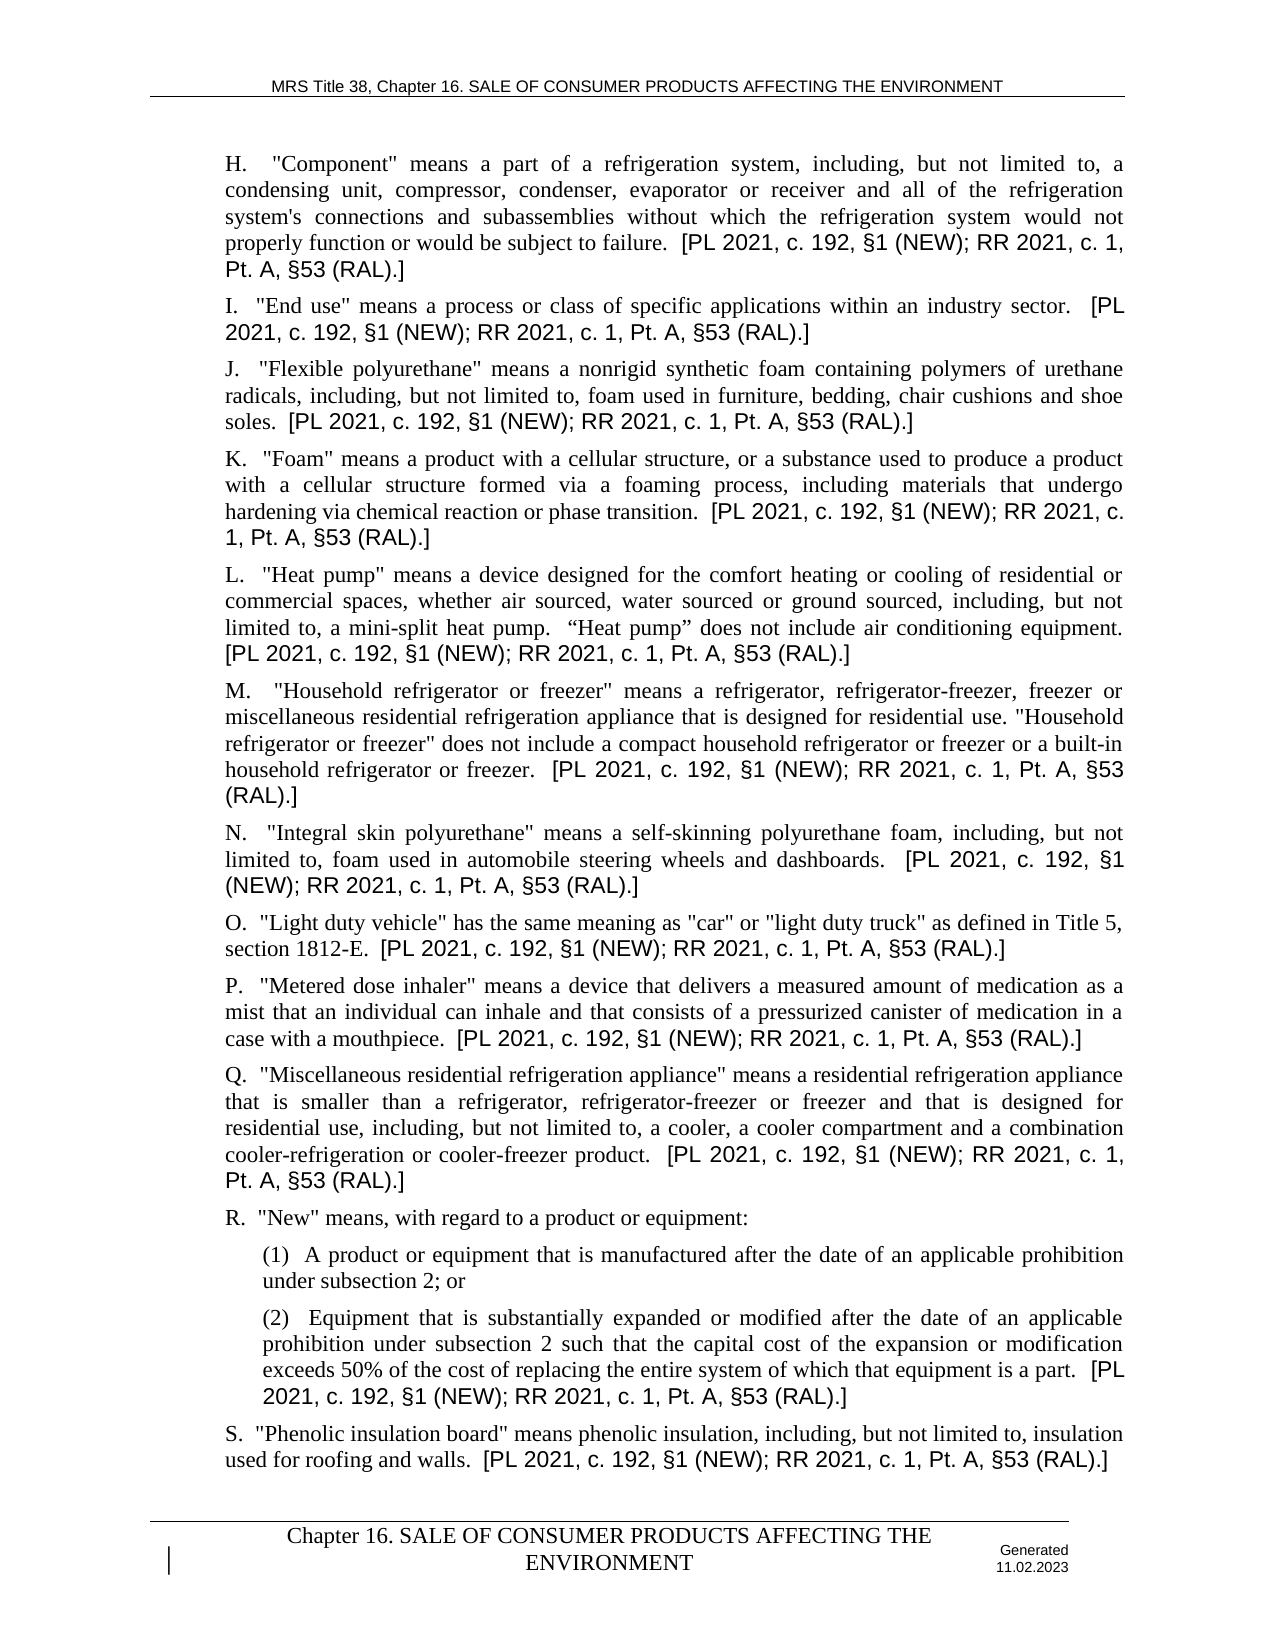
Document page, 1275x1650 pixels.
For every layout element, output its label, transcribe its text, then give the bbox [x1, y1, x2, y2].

text Q. "Miscellaneous residential refrigeration appliance" means a residential refrigeration appliance that is smaller than a refrigerator, refrigerator-freezer or freezer and that is designed for residential use, including, but not limited to, a cooler, a cooler compartment and a combination cooler-refrigeration or cooler-freezer product. [PL 2021, c. 192, §1 (NEW); RR 2021, c. 1, Pt. A, §53 (RAL).] [225, 1062, 1125, 1193]
text H. "Component" means a part of a refrigeration system, including, but not limited to, a condensing unit, compressor, condenser, evaporator or receiver and all of the refrigeration system's connections and subassemblies without which the refrigeration system would not properly function or would be subject to failure. [PL 2021, c. 192, §1 (NEW); RR 2021, c. 1, Pt. A, §53 (RAL).] [225, 150, 1125, 282]
text K. "Foam" means a product with a cellular structure, or a substance used to produce a product with a cellular structure formed via a foaming process, including materials that undergo hardening via chemical reaction or phase transition. [PL 2021, c. 192, §1 (NEW); RR 2021, c. 1, Pt. A, §53 (RAL).] [225, 445, 1125, 551]
text (1) A product or equipment that is manufactured after the date of an applicable prohibition under subsection 2; or [262, 1241, 1125, 1293]
text N. "Integral skin polyurethane" means a self-skinning polyurethane foam, including, but not limited to, foam used in automobile steering wheels and dashboards. [PL 2021, c. 192, §1 (NEW); RR 2021, c. 1, Pt. A, §53 (RAL).] [225, 819, 1125, 898]
text I. "End use" means a process or class of specific applications within an industry sector. [PL 2021, c. 192, §1 (NEW); RR 2021, c. 1, Pt. A, §53 (RAL).] [225, 292, 1125, 345]
text L. "Heat pump" means a device designed for the comfort heating or cooling of residential or commercial spaces, whether air sourced, water sourced or ground sourced, including, but not limited to, a mini-split heat pump. “Heat pump” does not include air conditioning equipment. [PL 2021, c. 192, §1 (NEW); RR 2021, c. 1, Pt. A, §53 (RAL).] [225, 561, 1125, 666]
text S. "Phenolic insulation board" means phenolic insulation, including, but not limited to, insulation used for roofing and walls. [PL 2021, c. 192, §1 (NEW); RR 2021, c. 1, Pt. A, §53 (RAL).] [225, 1420, 1125, 1472]
text (2) Equipment that is substantially expanded or modified after the date of an applicable prohibition under subsection 2 such that the capital cost of the expansion or modification exceeds 50% of the cost of replacing the entire system of which that equipment is a part. [PL 2021, c. 192, §1 (NEW); RR 2021, c. 1, Pt. A, §53 (RAL).] [262, 1304, 1125, 1409]
text J. "Flexible polyurethane" means a nonrigid synthetic foam containing polymers of urethane radicals, including, but not limited to, foam used in furniture, bedding, chair cushions and shoe soles. [PL 2021, c. 192, §1 (NEW); RR 2021, c. 1, Pt. A, §53 (RAL).] [225, 356, 1125, 435]
text O. "Light duty vehicle" has the same meaning as "car" or "light duty truck" as defined in Title 5, section 1812‑E. [PL 2021, c. 192, §1 (NEW); RR 2021, c. 1, Pt. A, §53 (RAL).] [225, 909, 1125, 962]
text R. "New" means, with regard to a product or equipment: [225, 1204, 1125, 1230]
text P. "Metered dose inhaler" means a device that delivers a measured amount of medication as a mist that an individual can inhale and that consists of a pressurized canister of medication in a case with a mouthpiece. [PL 2021, c. 192, §1 (NEW); RR 2021, c. 1, Pt. A, §53 (RAL).] [225, 972, 1125, 1051]
text M. "Household refrigerator or freezer" means a refrigerator, refrigerator-freezer, freezer or miscellaneous residential refrigeration appliance that is designed for residential use. "Household refrigerator or freezer" does not include a compact household refrigerator or freezer or a built-in household refrigerator or freezer. [PL 2021, c. 192, §1 (NEW); RR 2021, c. 1, Pt. A, §53 (RAL).] [225, 677, 1125, 809]
